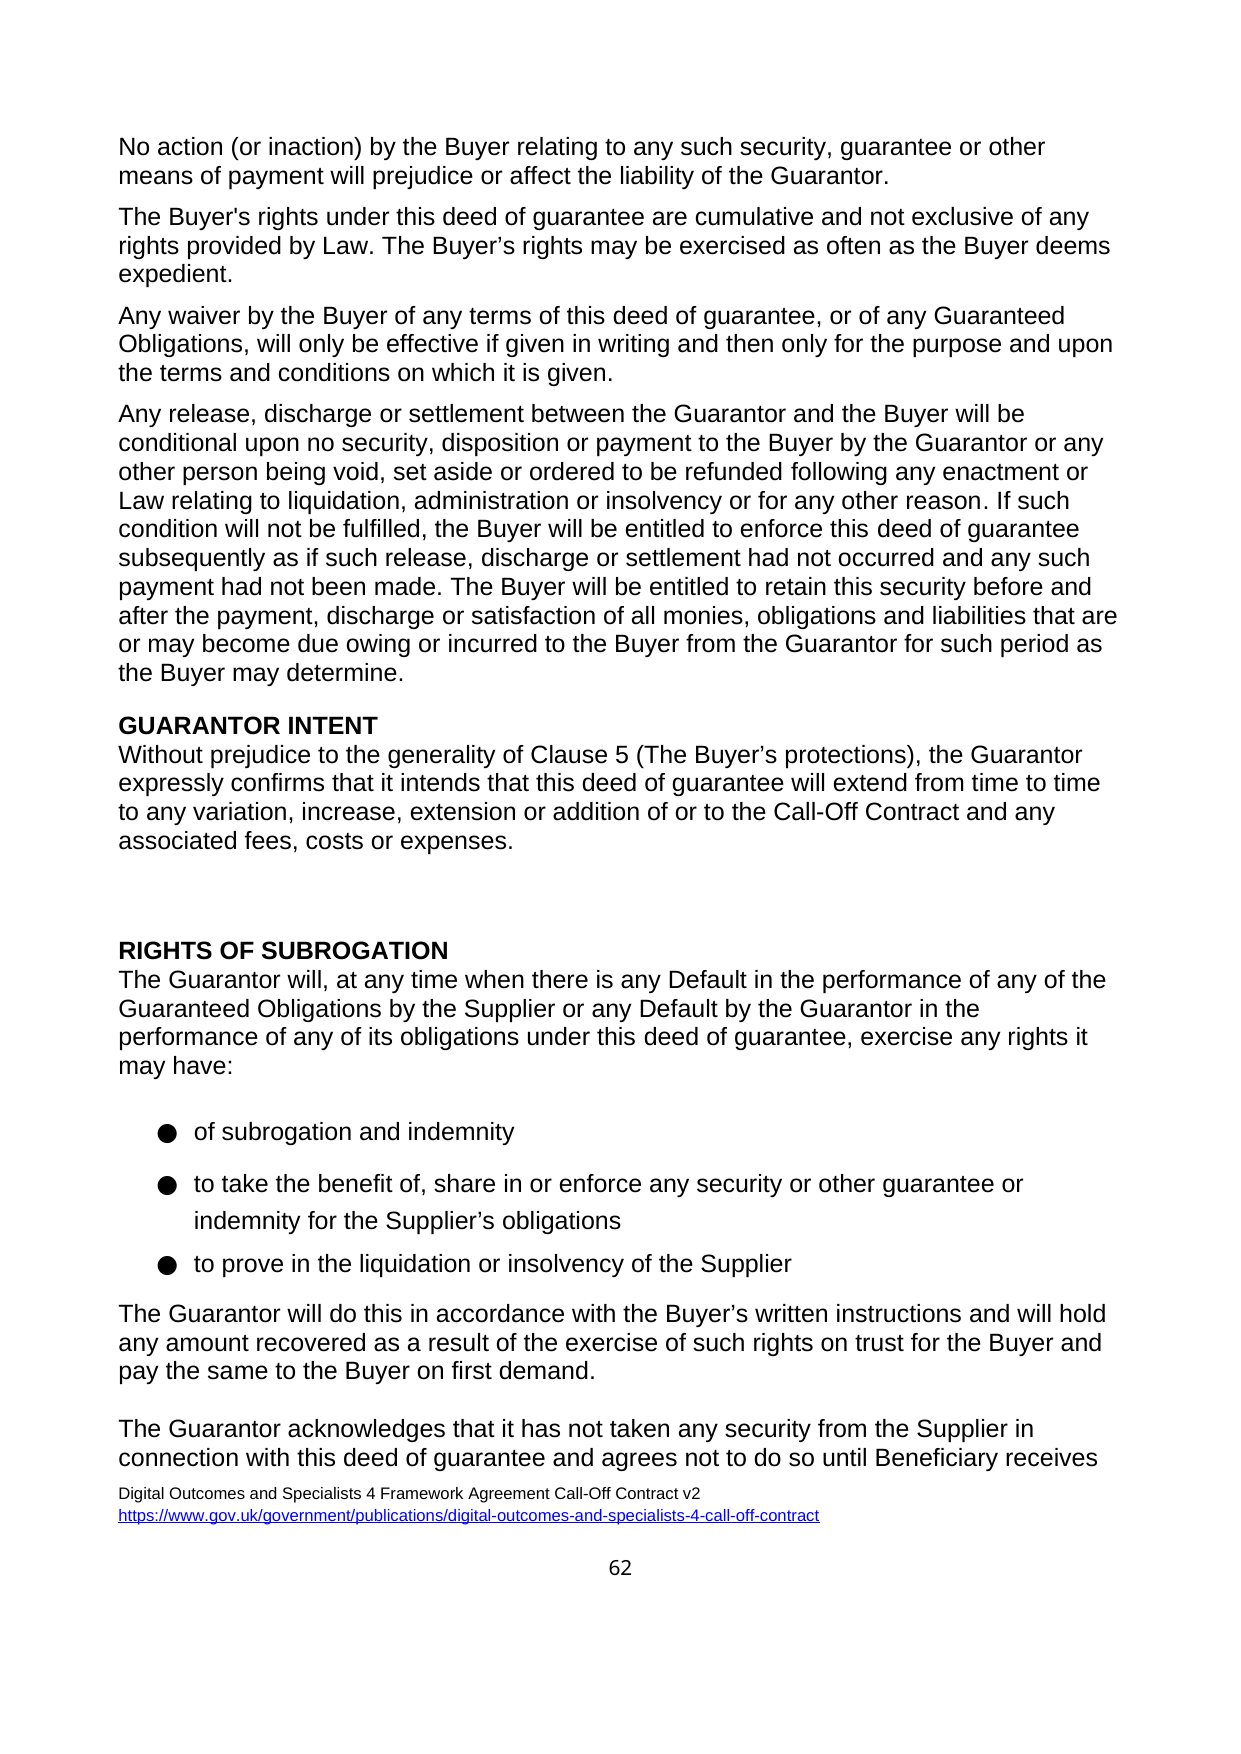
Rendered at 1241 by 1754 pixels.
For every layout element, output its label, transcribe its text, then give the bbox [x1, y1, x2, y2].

text Any waiver by the Buyer of any terms of this deed of guarantee, or of any Guaranteed Obligations, will only be effective if given in writing and then only for the purpose and upon the terms and conditions on which it is given. [118, 301, 1122, 387]
text Without prejudice to the generality of Clause 5 (The Buyer’s protections), the Guarantor expressly confirms that it intends that this deed of guarantee will extend from time to time to any variation, increase, extension or addition of or to the Call-Off Contract and any associated fees, costs or expenses. [118, 739, 1122, 854]
text The Guarantor will, at any time when there is any Default in the performance of any of the Guaranteed Obligations by the Supplier or any Default by the Guarantor in the performance of any of its obligations under this deed of guarantee, exercise any rights it may have: [118, 965, 1122, 1080]
list to take the benefit of, share in or enforce any security or other guarantee or indemnity for the Supplier’s obligations [156, 1155, 1122, 1235]
text RIGHTS OF SUBROGATION [118, 936, 1122, 965]
text The Buyer's rights under this deed of guarantee are cumulative and not exclusive of any rights provided by Law. The Buyer’s rights may be exercised as often as the Buyer deems expedient. [118, 202, 1122, 288]
text The Guarantor will do this in accordance with the Buyer’s written instructions and will hold any amount recovered as a result of the exercise of such rights on trust for the Buyer and pay the same to the Buyer on first demand. [118, 1299, 1122, 1385]
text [118, 1414, 1122, 1471]
text No action (or inaction) by the Buyer relating to any such security, guarantee or other means of payment will prejudice or affect the liability of the Guarantor. [118, 132, 1122, 189]
text GUARANTOR INTENT [118, 711, 1122, 739]
list to prove in the liquidation or insolvency of the Supplier [156, 1235, 1122, 1286]
list of subrogation and indemnity [156, 1104, 1122, 1155]
text Any release, discharge or settlement between the Guarantor and the Buyer will be conditional upon no security, disposition or payment to the Buyer by the Guarantor or any other person being void, set aside or ordered to be refunded following any enactment or Law relating to liquidation, administration or insolvency or for any other reason. If such condition will not be fulfilled, the Buyer will be entitled to enforce this deed of guarantee subsequently as if such release, discharge or settlement had not occurred and any such payment had not been made. The Buyer will be entitled to retain this security before and after the payment, discharge or satisfaction of all monies, obligations and liabilities that are or may become due owing or incurred to the Buyer from the Guarantor for such period as the Buyer may determine. [118, 399, 1122, 687]
